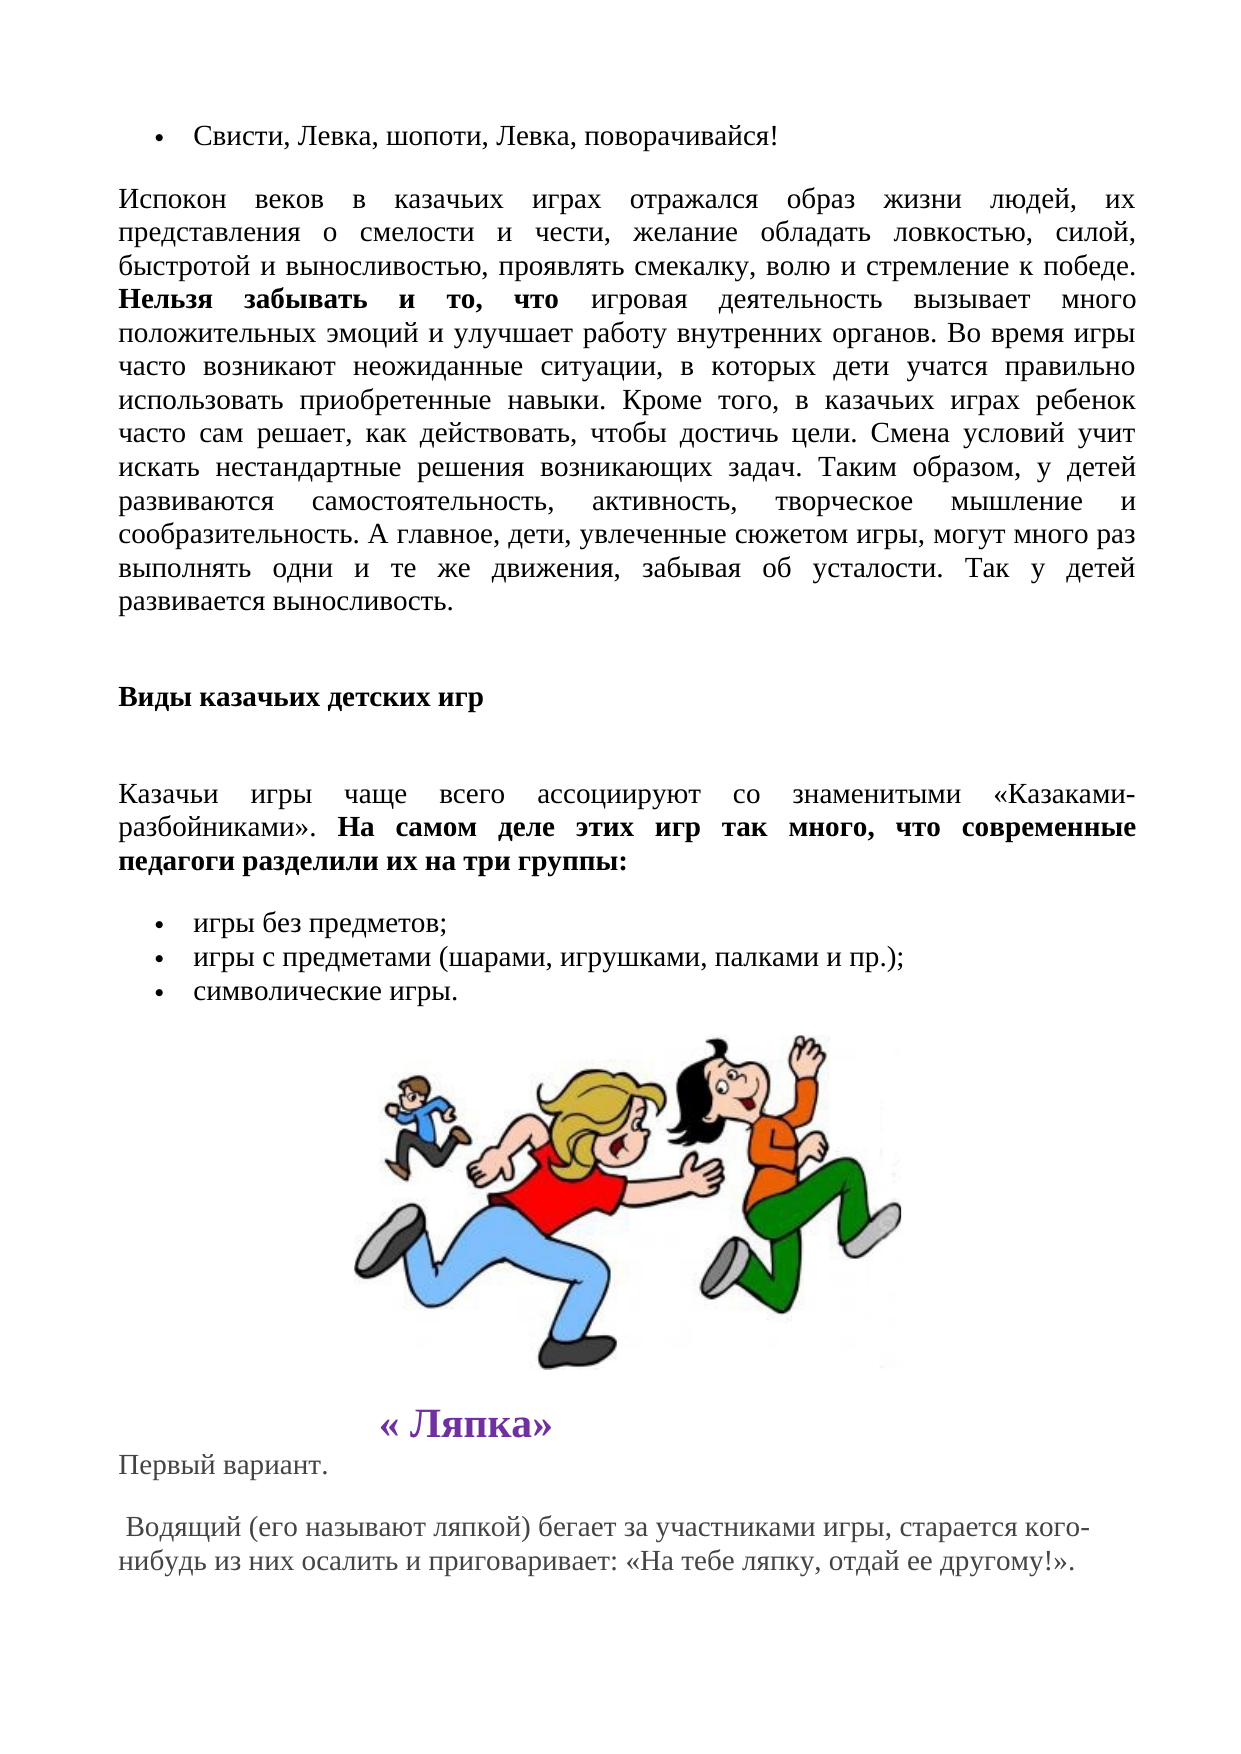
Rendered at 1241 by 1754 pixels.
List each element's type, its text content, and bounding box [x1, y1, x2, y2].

text Виды казачьих детских игр [118, 646, 1137, 713]
list символические игры. [156, 973, 1137, 1006]
list игры с предметами (шарами, игрушками, палками и пр.); [156, 939, 1137, 973]
list Свисти, Левка, шопоти, Левка, поворачивайся! [156, 118, 1137, 152]
text Испокон веков в казачьих играх отражался образ жизни людей, их представления о смелости и чести, желание обладать ловкостью, силой, быстротой и выносливостью, проявлять смекалку, волю и стремление к победе. Нельзя забывать и то, что игровая деятельность вызывает много положительных эмоций и улучшает работу внутренних органов. Во время игры часто возникают неожиданные ситуации, в которых дети учатся правильно использовать приобретенные навыки. Кроме того, в казачьих играх ребенок часто сам решает, как действовать, чтобы достичь цели. Смена условий учит искать нестандартные решения возникающих задач. Таким образом, у детей развиваются самостоятельность, активность, творческое мышление и сообразительность. А главное, дети, увлеченные сюжетом игры, могут много раз выполнять одни и те же движения, забывая об усталости. Так у детей развивается выносливость. [118, 181, 1137, 617]
text Казачьи игры чаще всего ассоциируют со знаменитыми «Казаками-разбойниками». На самом деле этих игр так много, что современные педагоги разделили их на три группы: [118, 742, 1137, 876]
picture [354, 1035, 902, 1370]
list игры без предметов; [156, 906, 1137, 939]
text « Ляпка» Первый вариант. [118, 1399, 1137, 1480]
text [118, 1509, 1137, 1577]
